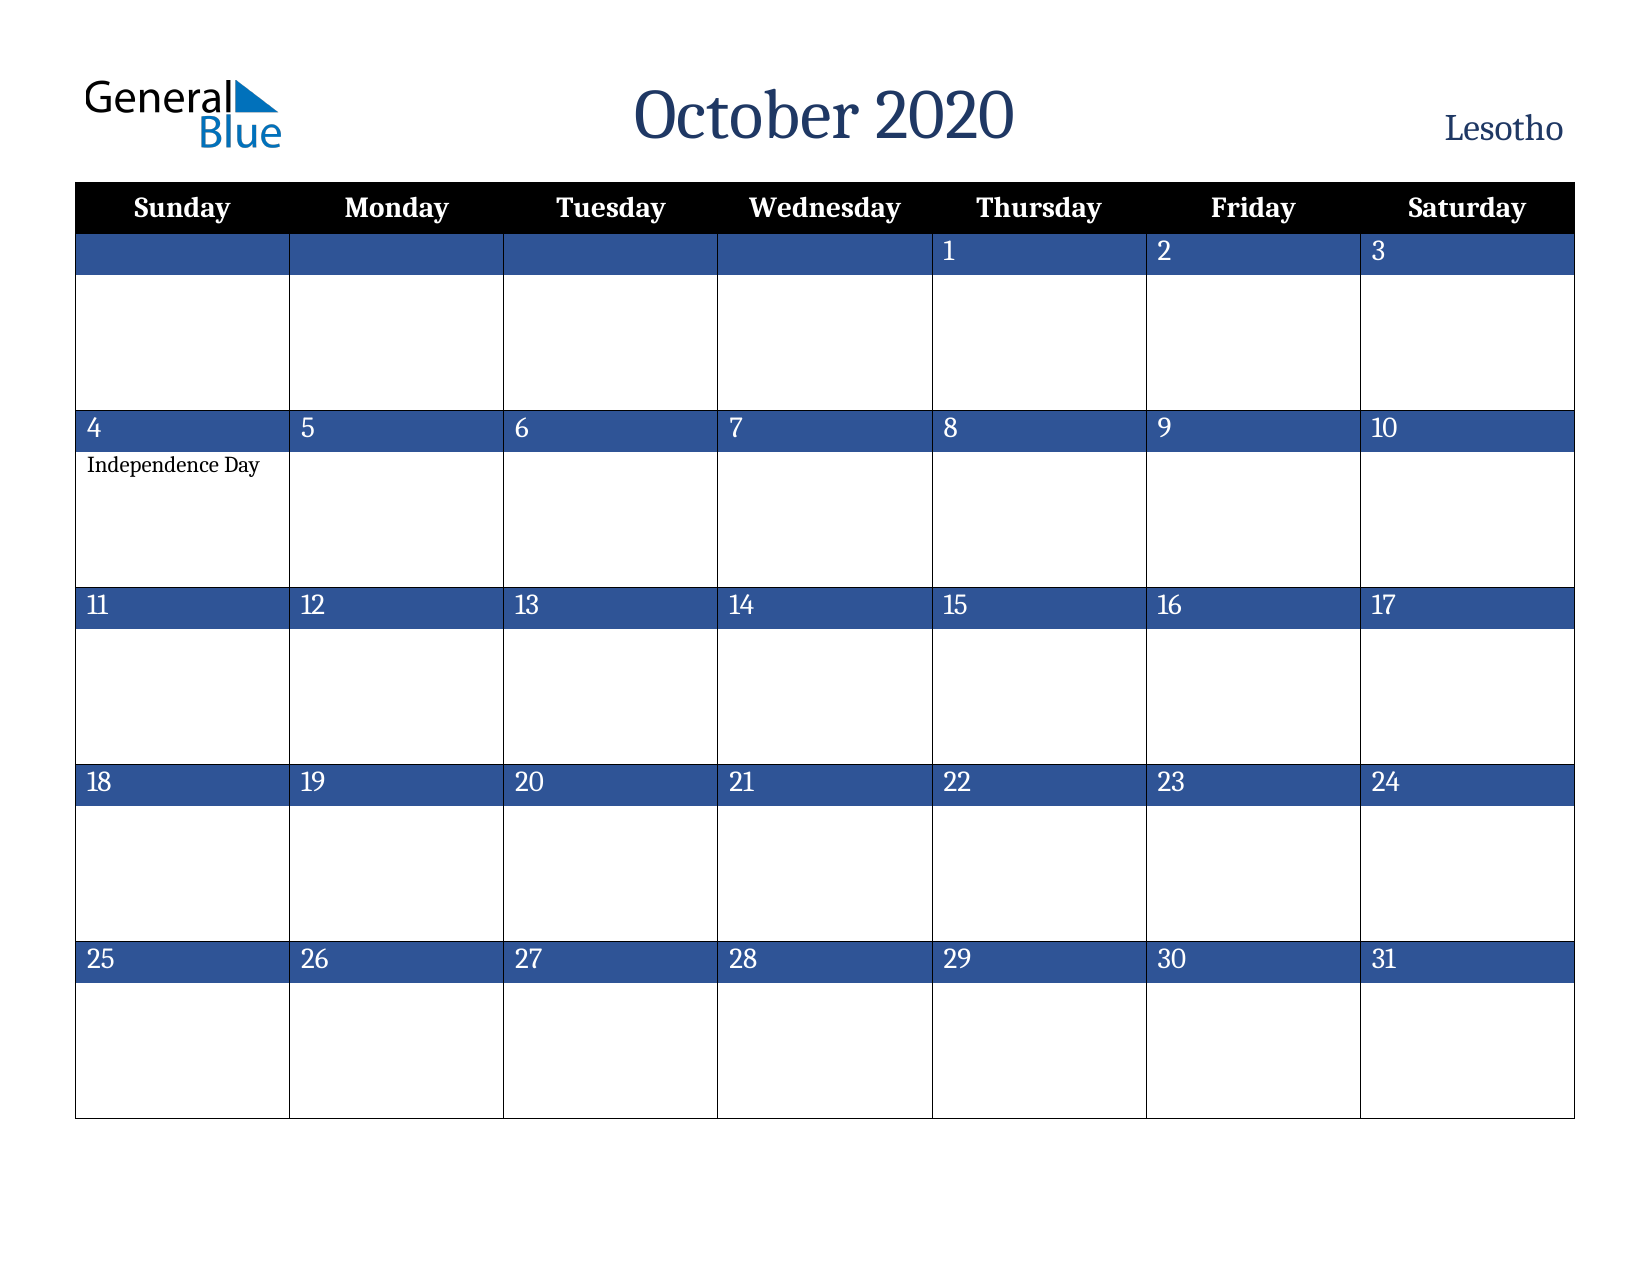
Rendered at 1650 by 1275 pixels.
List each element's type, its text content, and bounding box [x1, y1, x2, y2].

table_cell [290, 234, 503, 275]
table_cell 12 [290, 588, 503, 629]
table_cell [290, 629, 503, 764]
table_cell [933, 275, 1146, 410]
table_header October 2020 [504, 75, 1146, 182]
table_cell 10 [1361, 411, 1574, 452]
table_cell 30 [1147, 942, 1360, 983]
table_cell [1361, 629, 1574, 764]
table_cell Independence Day [76, 452, 289, 587]
table_cell [718, 806, 932, 941]
table_cell [1147, 452, 1360, 587]
table_cell 1 [933, 234, 1146, 275]
table_cell [290, 275, 503, 410]
table_cell 14 [718, 588, 932, 629]
table_cell [76, 629, 289, 764]
table_cell [1361, 452, 1574, 587]
table_cell 7 [718, 411, 932, 452]
table_cell 9 [1147, 411, 1360, 452]
table_header [76, 75, 503, 182]
table_cell Saturday [1361, 183, 1574, 233]
table_cell [76, 234, 289, 275]
table_cell [1361, 806, 1574, 941]
table_cell 26 [290, 942, 503, 983]
table_cell [290, 452, 503, 587]
table_cell [76, 806, 289, 941]
table_cell 22 [933, 765, 1146, 806]
table_cell [504, 629, 717, 764]
table_cell 31 [1361, 942, 1574, 983]
table_cell 29 [933, 942, 1146, 983]
table_cell Wednesday [718, 183, 932, 233]
table_cell 16 [1147, 588, 1360, 629]
table_cell [290, 983, 503, 1118]
table_cell Tuesday [504, 183, 717, 233]
table_cell 4 [76, 411, 289, 452]
picture [86, 80, 281, 148]
table_cell [504, 234, 717, 275]
table_cell [1147, 629, 1360, 764]
table_cell [718, 275, 932, 410]
table_cell [504, 983, 717, 1118]
table_cell [1147, 983, 1360, 1118]
table_cell 23 [1147, 765, 1360, 806]
table_cell 25 [76, 942, 289, 983]
table_cell Monday [290, 183, 503, 233]
table_cell [718, 452, 932, 587]
table_cell 24 [1361, 765, 1574, 806]
table_cell 20 [504, 765, 717, 806]
table_cell [1361, 983, 1574, 1118]
table_cell [933, 629, 1146, 764]
table_cell [1147, 275, 1360, 410]
table_cell [290, 806, 503, 941]
table_cell Friday [1147, 183, 1360, 233]
table_cell [76, 275, 289, 410]
table_cell 5 [290, 411, 503, 452]
table_cell Sunday [76, 183, 289, 233]
table_cell 13 [504, 588, 717, 629]
table_cell [933, 806, 1146, 941]
table_cell 17 [1361, 588, 1574, 629]
table_cell Thursday [933, 183, 1146, 233]
table_cell 3 [1361, 234, 1574, 275]
table_cell [504, 452, 717, 587]
table_cell [1361, 275, 1574, 410]
table_cell [76, 983, 289, 1118]
table_cell 2 [1147, 234, 1360, 275]
table_cell 28 [718, 942, 932, 983]
table_cell 27 [504, 942, 717, 983]
table_cell [504, 806, 717, 941]
table_cell [933, 452, 1146, 587]
table_cell 18 [76, 765, 289, 806]
table_cell 15 [933, 588, 1146, 629]
table_cell [504, 275, 717, 410]
table_header Lesotho [1146, 75, 1574, 182]
table_cell [933, 983, 1146, 1118]
table_cell 11 [76, 588, 289, 629]
table_cell 21 [718, 765, 932, 806]
table_cell [1147, 806, 1360, 941]
table_cell [718, 234, 932, 275]
table_cell 8 [933, 411, 1146, 452]
table_cell [718, 983, 932, 1118]
table_cell 19 [290, 765, 503, 806]
table_cell 6 [504, 411, 717, 452]
table_cell [718, 629, 932, 764]
